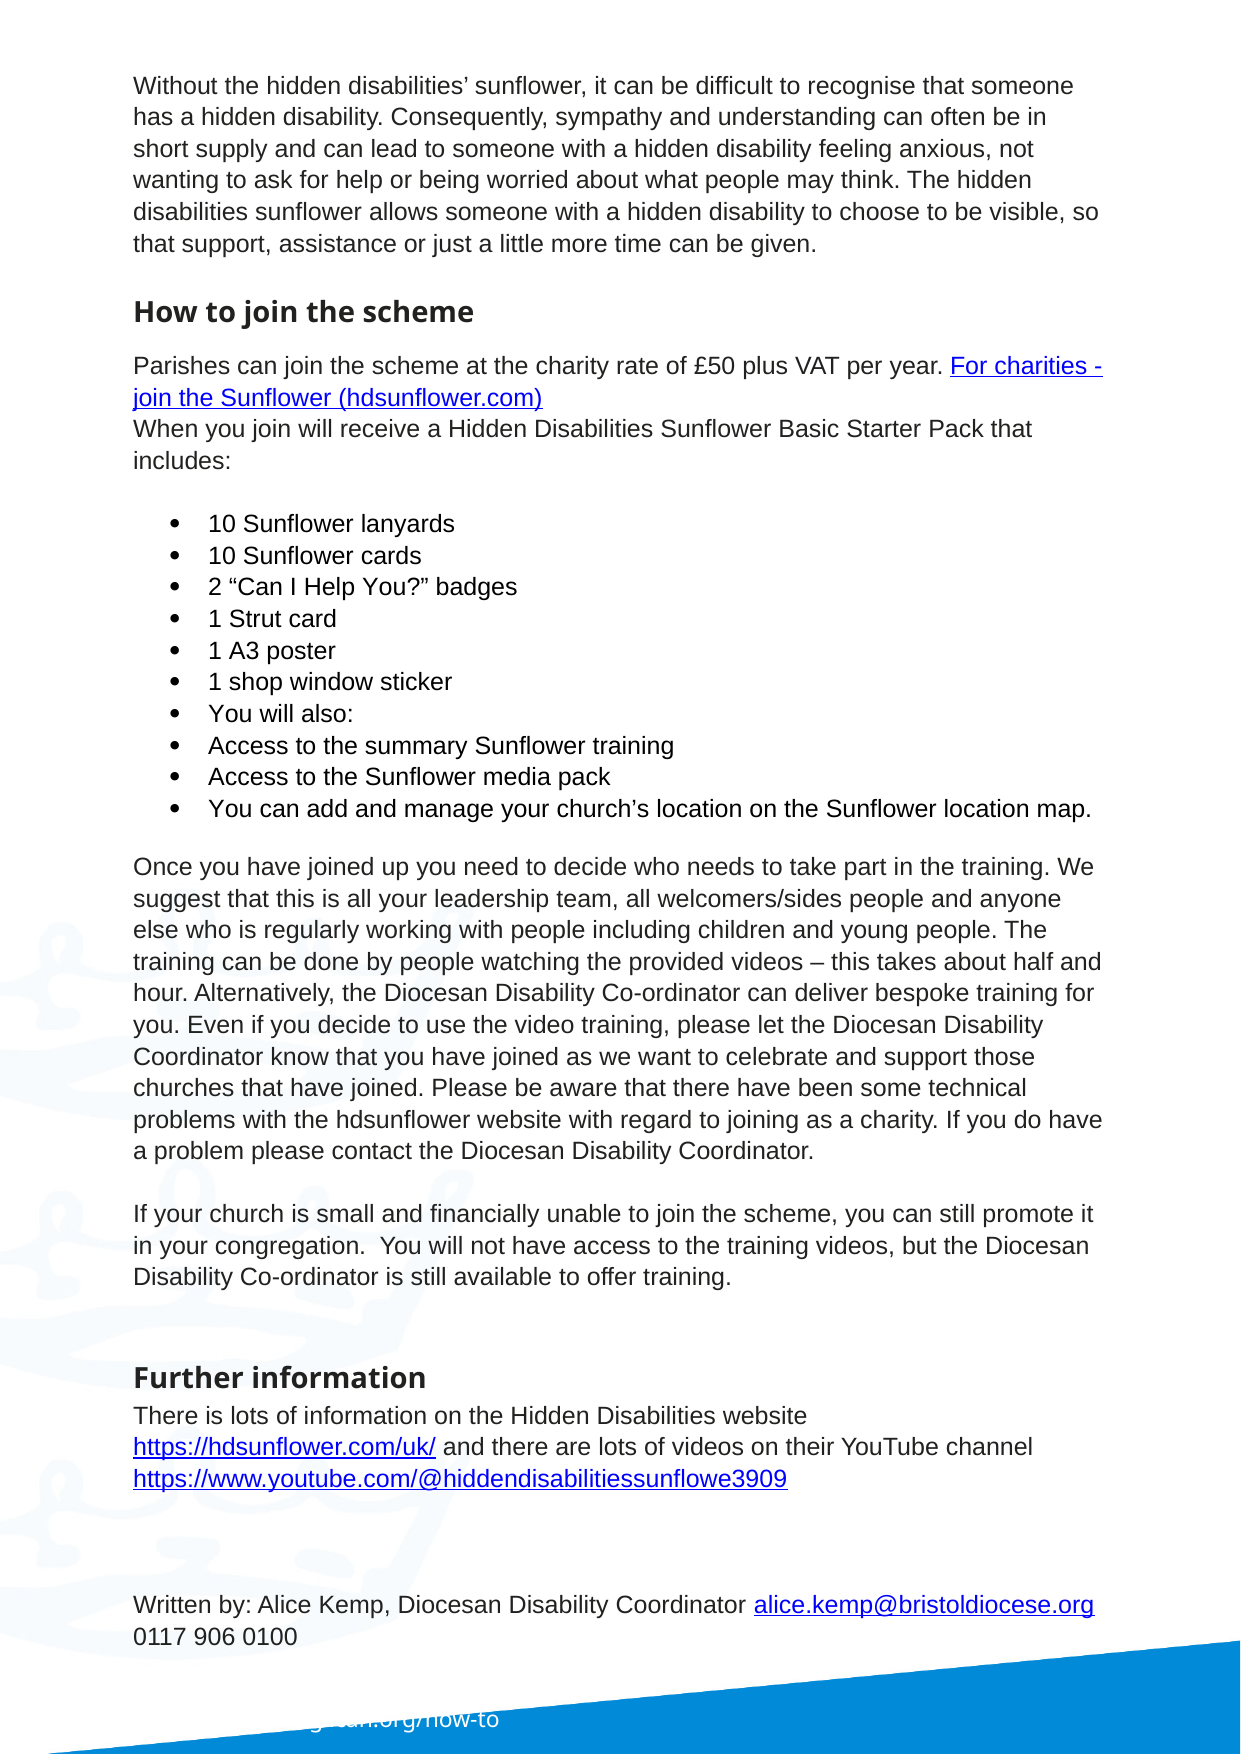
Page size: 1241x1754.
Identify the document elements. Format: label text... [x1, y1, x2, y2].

list 1 A3 poster [170, 636, 1107, 664]
list 2 “Can I Help You?” badges [170, 572, 1107, 601]
text Once you have joined up you need to decide who needs to take part in the training. We suggest that this is all your leadership team, all welcomers/sides people and anyone else who is regularly working with people including children and young people. The training can be done by people watching the provided videos – this takes about half and hour. Alternatively, the Diocesan Disability Co-ordinator can deliver bespoke training for you. Even if you decide to use the video training, please let the Diocesan Disability Coordinator know that you have joined as we want to celebrate and support those churches that have joined. Please be aware that there have been some technical problems with the hdsunflower website with regard to joining as a charity. If you do have a problem please contact the Diocesan Disability Coordinator. [133, 852, 1107, 1165]
text Written by: Alice Kemp, Diocesan Disability Coordinator alice.kemp@bristoldiocese.org 0117 906 0100 [133, 1590, 1107, 1650]
list You can add and manage your church’s location on the Sunflower location map. [170, 794, 1107, 823]
list 10 Sunflower cards [170, 541, 1107, 569]
list You will also: [170, 699, 1107, 728]
text If your church is small and financially unable to join the scheme, you can still promote it in your congregation. You will not have access to the training videos, but the Diocesan Disability Co-ordinator is still available to offer training. [133, 1199, 1107, 1291]
text Without the hidden disabilities’ sunflower, it can be difficult to recognise that someone has a hidden disability. Consequently, sympathy and understanding can often be in short supply and can lead to someone with a hidden disability feeling anxious, not wanting to ask for help or being worried about what people may think. The hidden disabilities sunflower allows someone with a hidden disability to choose to be visible, so that support, assistance or just a little more time can be given. [133, 71, 1107, 257]
picture [0, 843, 1241, 1754]
text Further information [133, 1357, 1107, 1397]
list Access to the summary Sunflower training [170, 731, 1107, 759]
text How to join the scheme [133, 292, 1107, 331]
text When you join will receive a Hidden Disabilities Sunflower Basic Starter Pack that includes: [133, 414, 1107, 474]
list 1 shop window sticker [170, 667, 1107, 696]
list 10 Sunflower lanyards [170, 509, 1107, 538]
list Access to the Sunflower media pack [170, 762, 1107, 791]
text Parishes can join the scheme at the charity rate of £50 plus VAT per year. For charities - join the Sunflower (hdsunflower.com) [133, 351, 1107, 411]
text There is lots of information on the Hidden Disabilities website https://hdsunflower.com/uk/ and there are lots of videos on their YouTube channel https://www.youtube.com/@hiddendisabilitiessunflowe3909 [133, 1401, 1107, 1493]
list 1 Strut card [170, 604, 1107, 633]
